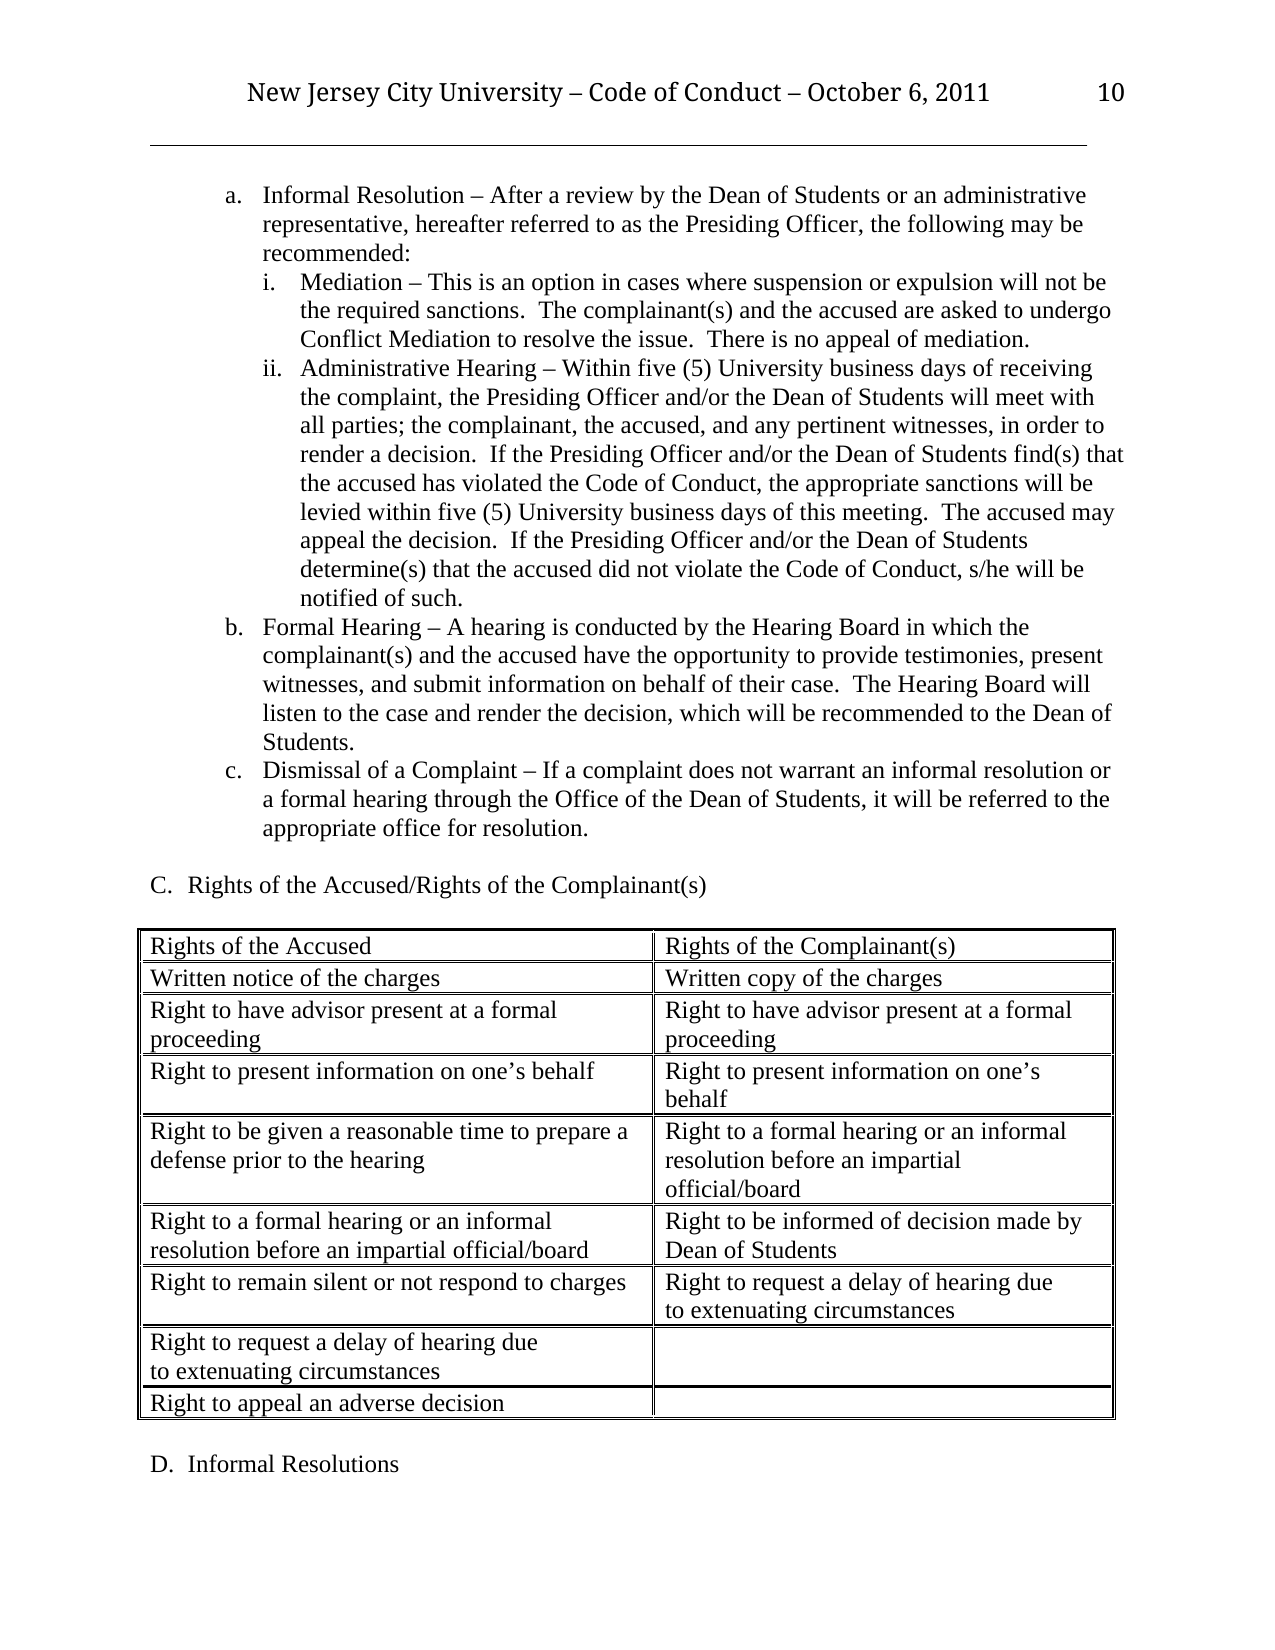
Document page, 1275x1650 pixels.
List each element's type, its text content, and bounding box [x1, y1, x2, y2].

table_cell Right to present information on one’s behalf [141, 1053, 652, 1113]
table_cell Right to have advisor present at a formal proceeding [139, 992, 653, 1052]
table_cell Right to request a delay of hearing due to extenuating circumstances [655, 1264, 1113, 1324]
list Administrative Hearing – Within five (5) University business days of receiving the complaint, the Presiding Officer and/or the Dean of Students will meet with all parties; the complainant, the accused, and any pertinent witnesses, in order to render a decision. If the Presiding Officer and/or the Dean of Students find(s) that the accused has violated the Code of Conduct, the appropriate sanctions will be levied within five (5) University business days of this meeting. The accused may appeal the decision. If the Presiding Officer and/or the Dean of Students determine(s) that the accused did not violate the Code of Conduct, s/he will be notified of such. [262, 353, 1125, 612]
list Informal Resolutions [150, 1449, 1125, 1478]
table_cell Right to have advisor present at a formal proceeding [654, 992, 1114, 1052]
table_cell Right to request a delay of hearing due to extenuating circumstances [141, 1324, 652, 1385]
table_cell Right to a formal hearing or an informal resolution before an impartial official/board [655, 1113, 1113, 1203]
table_cell Written notice of the charges [139, 960, 653, 992]
table_cell Right to present information on one’s behalf [655, 1053, 1113, 1113]
table_cell Right to appeal an adverse decision [141, 1385, 653, 1417]
table_cell [654, 1385, 1112, 1417]
list Formal Hearing – A hearing is conducted by the Hearing Board in which the complainant(s) and the accused have the opportunity to provide testimonies, present witnesses, and submit information on behalf of their case. The Hearing Board will listen to the case and render the decision, which will be recommended to the Dean of Students. [225, 612, 1125, 755]
table_cell Right to be given a reasonable time to prepare a defense prior to the hearing [141, 1113, 652, 1203]
list Dismissal of a Complaint – If a complaint does not warrant an informal resolution or a formal hearing through the Office of the Dean of Students, it will be referred to the appropriate office for resolution. [225, 755, 1125, 842]
list Mediation – This is an option in cases where suspension or expulsion will not be the required sanctions. The complainant(s) and the accused are asked to undergo Conflict Mediation to resolve the issue. There is no appeal of mediation. [262, 267, 1125, 353]
table_cell Written copy of the charges [654, 960, 1114, 992]
table_header Rights of the Complainant(s) [654, 931, 1112, 960]
table_cell Right to a formal hearing or an informal resolution before an impartial official/board [139, 1203, 653, 1263]
list Rights of the Accused/Rights of the Complainant(s) [150, 870, 1125, 899]
table_cell Right to be informed of decision made by Dean of Students [654, 1203, 1114, 1263]
table_header Rights of the Accused [141, 931, 653, 960]
table_cell Right to remain silent or not respond to charges [141, 1264, 652, 1324]
table_cell [655, 1324, 1113, 1385]
list Informal Resolution – After a review by the Dean of Students or an administrative representative, hereafter referred to as the Presiding Officer, the following may be recommended: [225, 180, 1125, 267]
